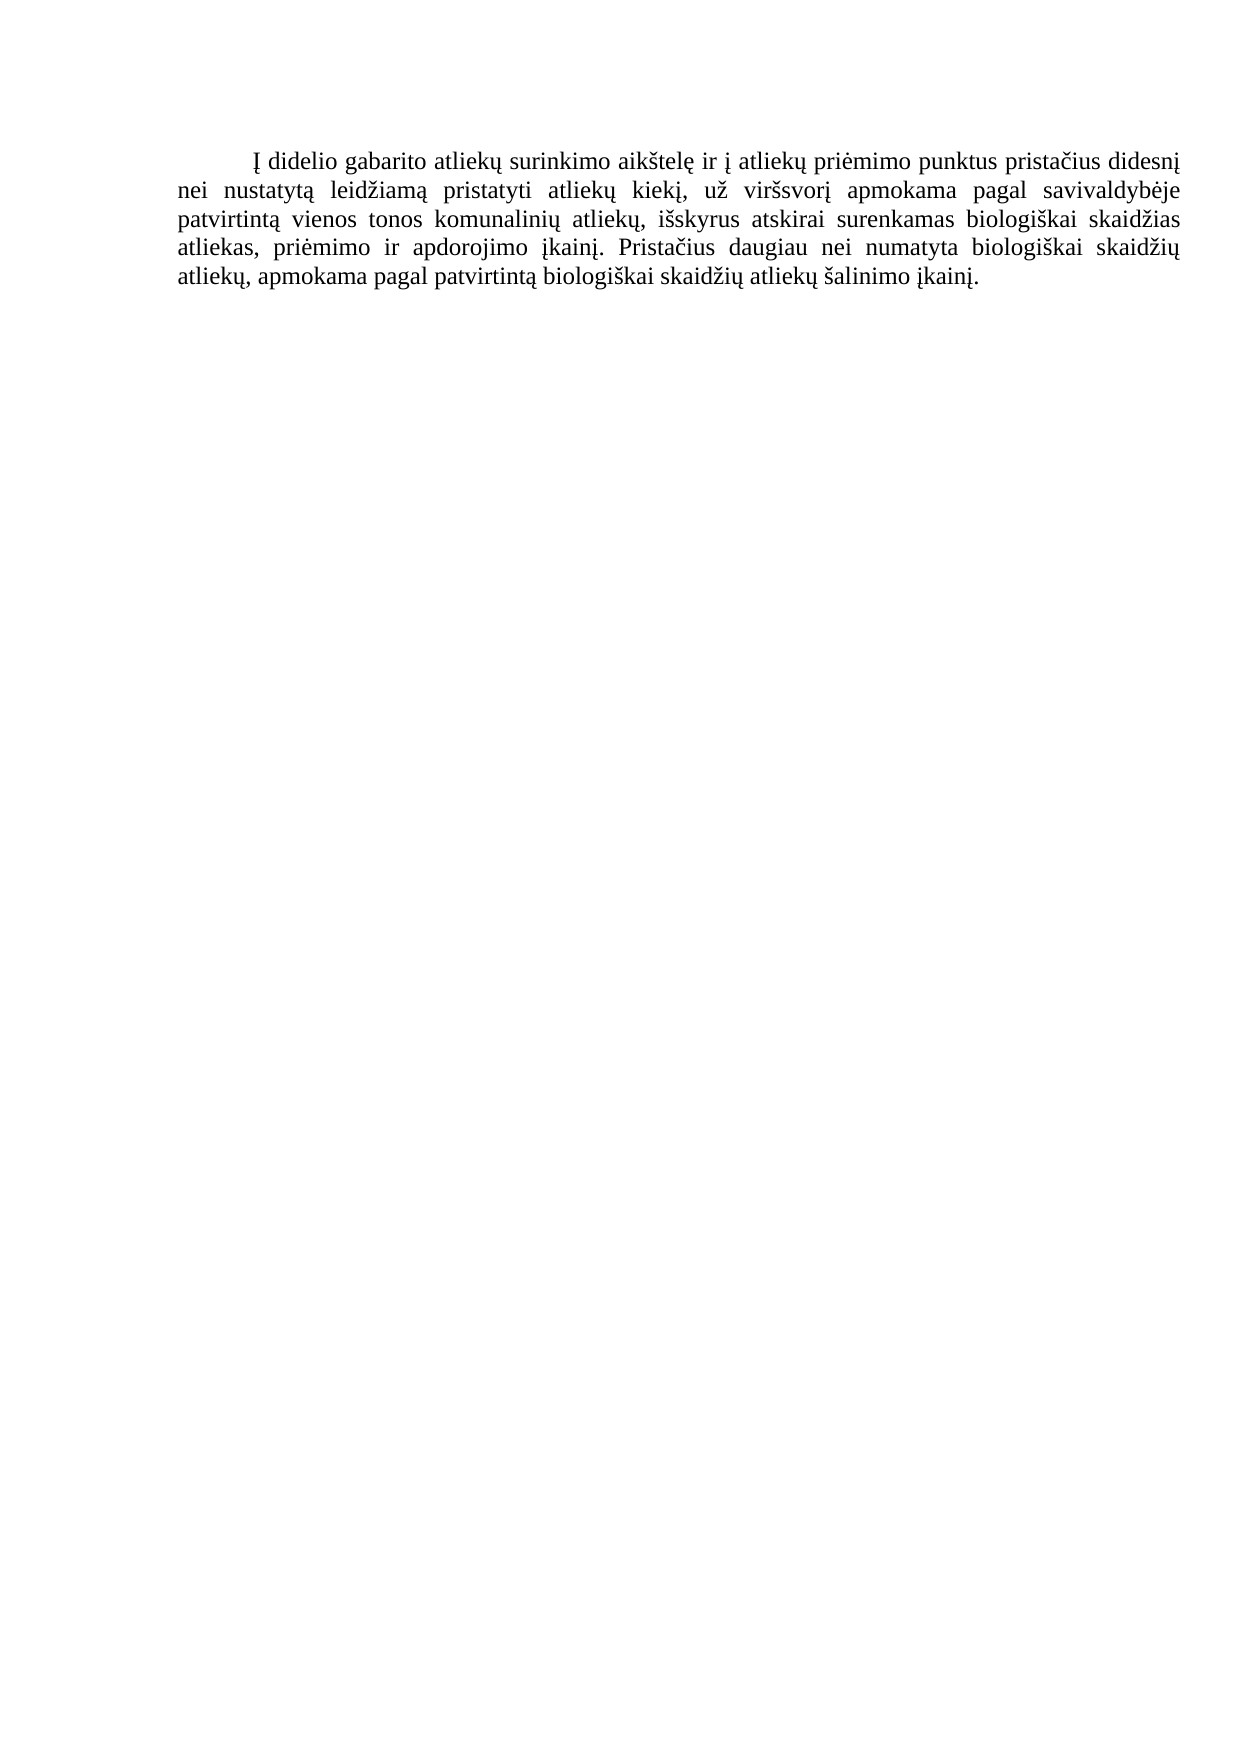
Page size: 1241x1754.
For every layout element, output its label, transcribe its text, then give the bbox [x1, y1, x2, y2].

text Į didelio gabarito atliekų surinkimo aikštelę ir į atliekų priėmimo punktus pristačius didesnį nei nustatytą leidžiamą pristatyti atliekų kiekį, už viršsvorį apmokama pagal savivaldybėje patvirtintą vienos tonos komunalinių atliekų, išskyrus atskirai surenkamas biologiškai skaidžias atliekas, priėmimo ir apdorojimo įkainį. Pristačius daugiau nei numatyta biologiškai skaidžių atliekų, apmokama pagal patvirtintą biologiškai skaidžių atliekų šalinimo įkainį. [177, 146, 1181, 290]
